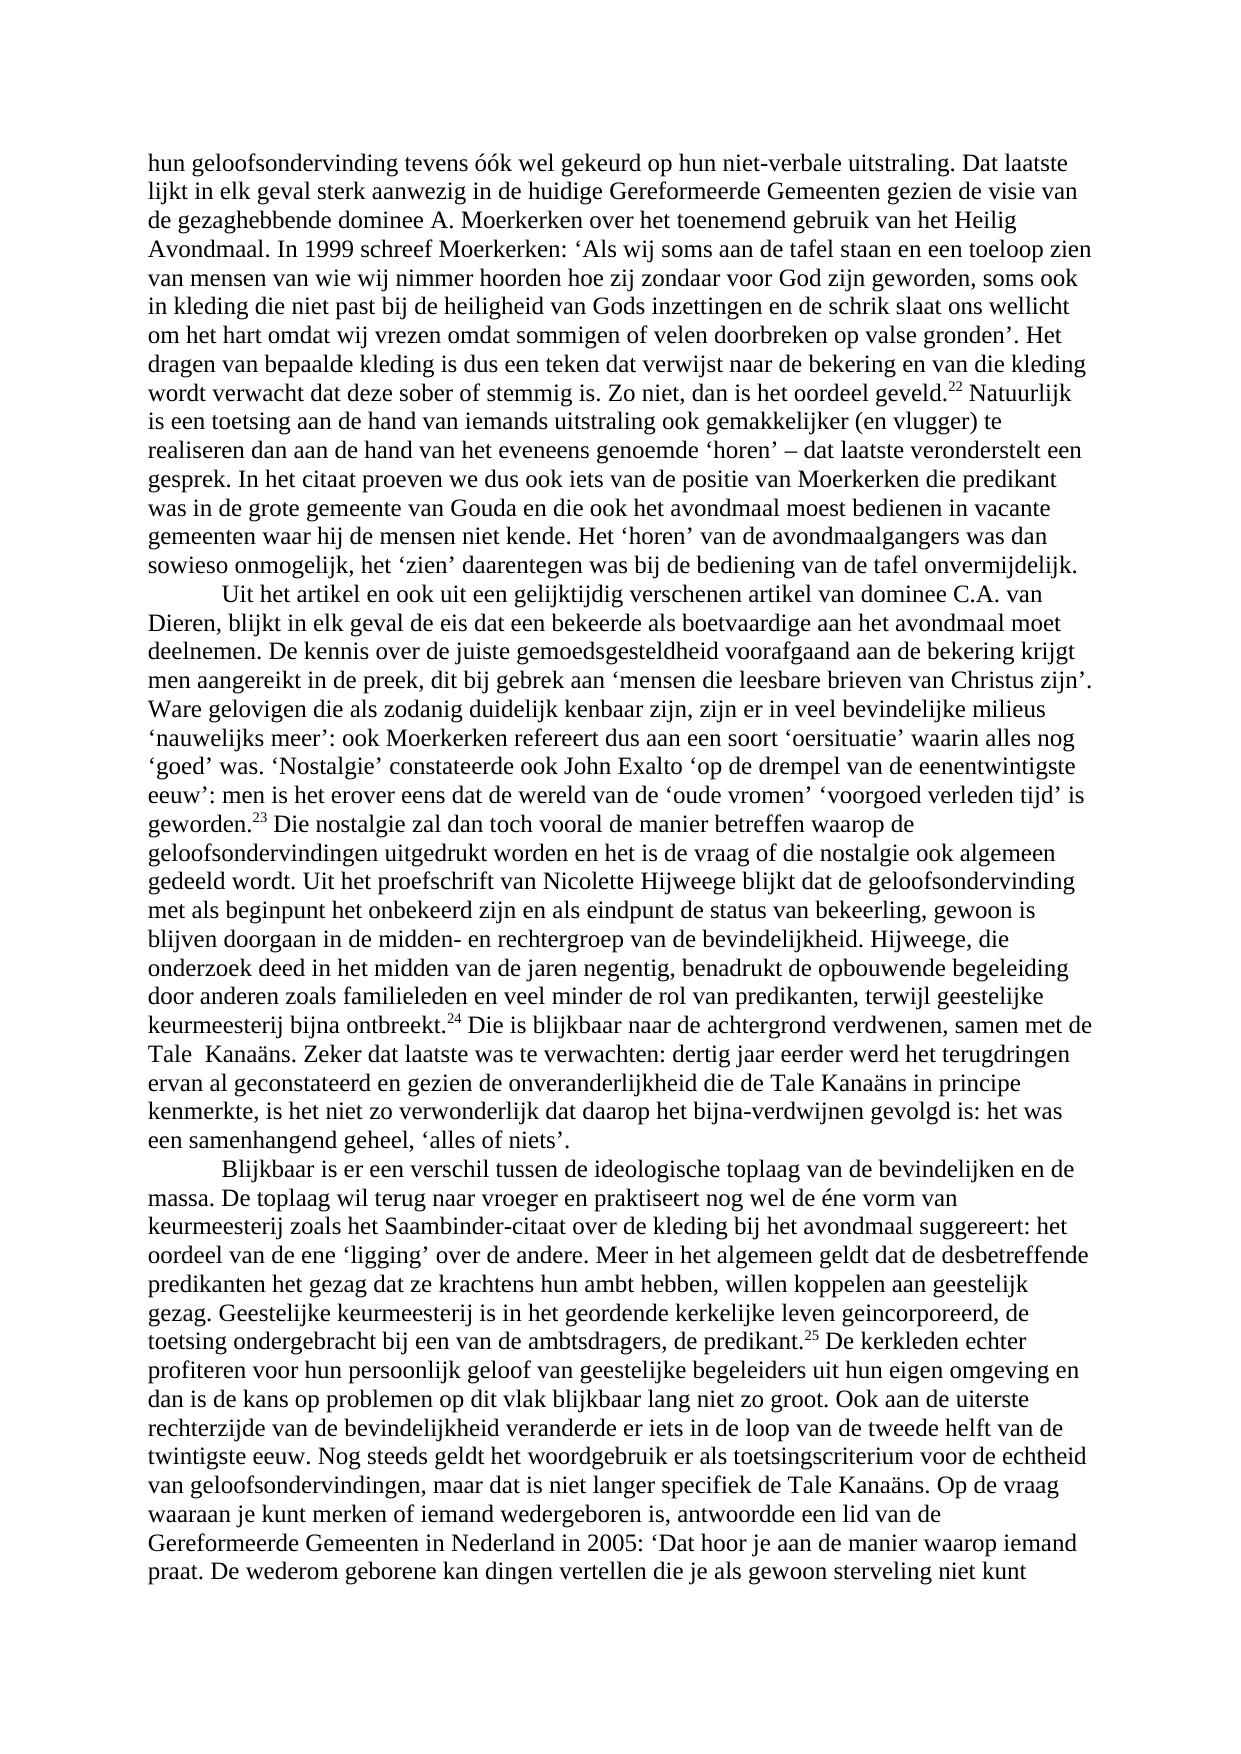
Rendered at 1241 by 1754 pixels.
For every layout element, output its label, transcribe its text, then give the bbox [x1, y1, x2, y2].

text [148, 148, 1093, 579]
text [148, 1154, 1093, 1585]
text Uit het artikel en ook uit een gelijktijdig verschenen artikel van dominee C.A. van Dieren, blijkt in elk geval de eis dat een bekeerde als boetvaardige aan het avondmaal moet deelnemen. De kennis over de juiste gemoedsgesteldheid voorafgaand aan de bekering krijgt men aangereikt in de preek, dit bij gebrek aan ‘mensen die leesbare brieven van Christus zijn’. Ware gelovigen die als zodanig duidelijk kenbaar zijn, zijn er in veel bevindelijke milieus ‘nauwelijks meer’: ook Moerkerken refereert dus aan een soort ‘oersituatie’ waarin alles nog ‘goed’ was. ‘Nostalgie’ constateerde ook John Exalto ‘op de drempel van de eenentwintigste eeuw’: men is het erover eens dat de wereld van de ‘oude vromen’ ‘voorgoed verleden tijd’ is geworden. Die nostalgie zal dan toch vooral de manier betreffen waarop de geloofsondervindingen uitgedrukt worden en het is de vraag of die nostalgie ook algemeen gedeeld wordt. Uit het proefschrift van Nicolette Hijweege blijkt dat de geloofsondervinding met als beginpunt het onbekeerd zijn en als eindpunt de status van bekeerling, gewoon is blijven doorgaan in de midden- en rechtergroep van de bevindelijkheid. Hijweege, die onderzoek deed in het midden van de jaren negentig, benadrukt de opbouwende begeleiding door anderen zoals familieleden en veel minder de rol van predikanten, terwijl geestelijke keurmeesterij bijna ontbreekt. Die is blijkbaar naar de achtergrond verdwenen, samen met de Tale Kanaäns. Zeker dat laatste was te verwachten: dertig jaar eerder werd het terugdringen ervan al geconstateerd en gezien de onveranderlijkheid die de Tale Kanaäns in principe kenmerkte, is het niet zo verwonderlijk dat daarop het bijna-verdwijnen gevolgd is: het was een samenhangend geheel, ‘alles of niets’. [148, 579, 1093, 1154]
